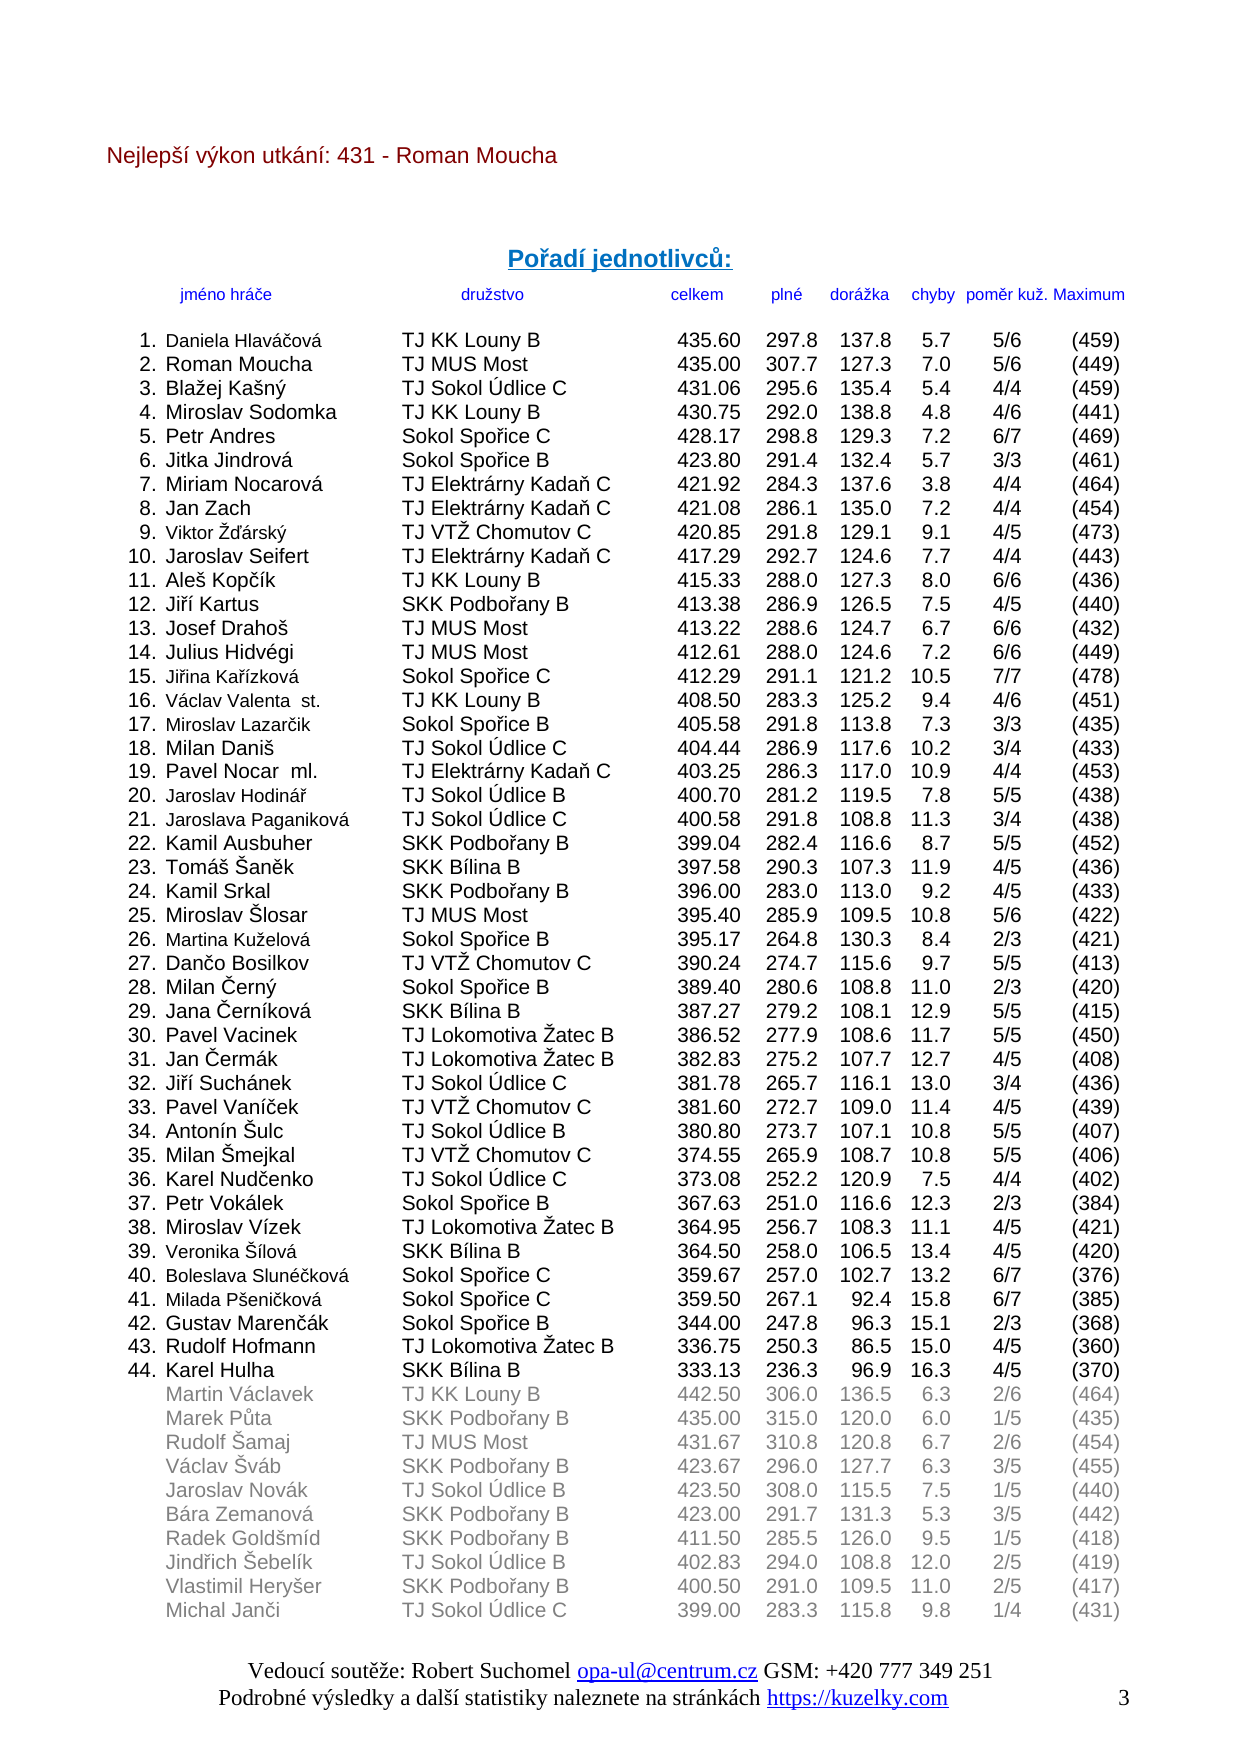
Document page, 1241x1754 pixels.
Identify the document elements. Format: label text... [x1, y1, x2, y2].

text 30. Pavel Vacinek TJ Lokomotiva Žatec B 386.52 277.9 108.6 11.7 5/5 (450) [106, 1023, 1134, 1047]
text 2. Roman Moucha TJ MUS Most 435.00 307.7 127.3 7.0 5/6 (449) [106, 352, 1134, 376]
text 15. Jiřina Kařízková Sokol Spořice C 412.29 291.1 121.2 10.5 7/7 (478) [106, 663, 1134, 687]
text 39. Veronika Šílová SKK Bílina B 364.50 258.0 106.5 13.4 4/5 (420) [106, 1238, 1134, 1262]
text 38. Miroslav Vízek TJ Lokomotiva Žatec B 364.95 256.7 108.3 11.1 4/5 (421) [106, 1214, 1134, 1238]
text Rudolf Šamaj TJ MUS Most 431.67 310.8 120.8 6.7 2/6 (454) [106, 1430, 1134, 1454]
text 17. Miroslav Lazarčik Sokol Spořice B 405.58 291.8 113.8 7.3 3/3 (435) [106, 711, 1134, 735]
text 27. Dančo Bosilkov TJ VTŽ Chomutov C 390.24 274.7 115.6 9.7 5/5 (413) [106, 951, 1134, 975]
text 41. Milada Pšeničková Sokol Spořice C 359.50 267.1 92.4 15.8 6/7 (385) [106, 1286, 1134, 1310]
text Nejlepší výkon utkání: 431 - Roman Moucha [106, 142, 1134, 168]
text 22. Kamil Ausbuher SKK Podbořany B 399.04 282.4 116.6 8.7 5/5 (452) [106, 831, 1134, 855]
text 12. Jiří Kartus SKK Podbořany B 413.38 286.9 126.5 7.5 4/5 (440) [106, 592, 1134, 616]
text Pořadí jednotlivců: [94, 244, 1145, 272]
text 40. Boleslava Slunéčková Sokol Spořice C 359.67 257.0 102.7 13.2 6/7 (376) [106, 1262, 1134, 1286]
text 10. Jaroslav Seifert TJ Elektrárny Kadaň C 417.29 292.7 124.6 7.7 4/4 (443) [106, 544, 1134, 568]
text 36. Karel Nudčenko TJ Sokol Údlice C 373.08 252.2 120.9 7.5 4/4 (402) [106, 1167, 1134, 1191]
text 14. Julius Hidvégi TJ MUS Most 412.61 288.0 124.6 7.2 6/6 (449) [106, 639, 1134, 663]
text Jindřich Šebelík TJ Sokol Údlice B 402.83 294.0 108.8 12.0 2/5 (419) [106, 1550, 1134, 1574]
text Marek Půta SKK Podbořany B 435.00 315.0 120.0 6.0 1/5 (435) [106, 1406, 1134, 1430]
text 4. Miroslav Sodomka TJ KK Louny B 430.75 292.0 138.8 4.8 4/6 (441) [106, 400, 1134, 424]
text 1. Daniela Hlaváčová TJ KK Louny B 435.60 297.8 137.8 5.7 5/6 (459) [106, 328, 1134, 352]
text 44. Karel Hulha SKK Bílina B 333.13 236.3 96.9 16.3 4/5 (370) [106, 1358, 1134, 1382]
text 7. Miriam Nocarová TJ Elektrárny Kadaň C 421.92 284.3 137.6 3.8 4/4 (464) [106, 472, 1134, 496]
text 37. Petr Vokálek Sokol Spořice B 367.63 251.0 116.6 12.3 2/3 (384) [106, 1191, 1134, 1214]
text 35. Milan Šmejkal TJ VTŽ Chomutov C 374.55 265.9 108.7 10.8 5/5 (406) [106, 1143, 1134, 1167]
text Radek Goldšmíd SKK Podbořany B 411.50 285.5 126.0 9.5 1/5 (418) [106, 1526, 1134, 1550]
text 5. Petr Andres Sokol Spořice C 428.17 298.8 129.3 7.2 6/7 (469) [106, 424, 1134, 448]
text 28. Milan Černý Sokol Spořice B 389.40 280.6 108.8 11.0 2/3 (420) [106, 975, 1134, 999]
text Bára Zemanová SKK Podbořany B 423.00 291.7 131.3 5.3 3/5 (442) [106, 1502, 1134, 1526]
text 20. Jaroslav Hodinář TJ Sokol Údlice B 400.70 281.2 119.5 7.8 5/5 (438) [106, 783, 1134, 807]
text jméno hráče družstvo celkem plné dorážka chyby poměr kuž. Maximum [106, 285, 1134, 304]
text 26. Martina Kuželová Sokol Spořice B 395.17 264.8 130.3 8.4 2/3 (421) [106, 927, 1134, 951]
text 23. Tomáš Šaněk SKK Bílina B 397.58 290.3 107.3 11.9 4/5 (436) [106, 855, 1134, 879]
text 9. Viktor Žďárský TJ VTŽ Chomutov C 420.85 291.8 129.1 9.1 4/5 (473) [106, 520, 1134, 544]
text 43. Rudolf Hofmann TJ Lokomotiva Žatec B 336.75 250.3 86.5 15.0 4/5 (360) [106, 1334, 1134, 1358]
text Jaroslav Novák TJ Sokol Údlice B 423.50 308.0 115.5 7.5 1/5 (440) [106, 1478, 1134, 1502]
text 18. Milan Daniš TJ Sokol Údlice C 404.44 286.9 117.6 10.2 3/4 (433) [106, 735, 1134, 759]
text 42. Gustav Marenčák Sokol Spořice B 344.00 247.8 96.3 15.1 2/3 (368) [106, 1310, 1134, 1334]
text Michal Janči TJ Sokol Údlice C 399.00 283.3 115.8 9.8 1/4 (431) [106, 1598, 1134, 1622]
text 16. Václav Valenta st. TJ KK Louny B 408.50 283.3 125.2 9.4 4/6 (451) [106, 687, 1134, 711]
text 29. Jana Černíková SKK Bílina B 387.27 279.2 108.1 12.9 5/5 (415) [106, 999, 1134, 1023]
text Václav Šváb SKK Podbořany B 423.67 296.0 127.7 6.3 3/5 (455) [106, 1454, 1134, 1478]
text 19. Pavel Nocar ml. TJ Elektrárny Kadaň C 403.25 286.3 117.0 10.9 4/4 (453) [106, 759, 1134, 783]
text 25. Miroslav Šlosar TJ MUS Most 395.40 285.9 109.5 10.8 5/6 (422) [106, 903, 1134, 927]
text 11. Aleš Kopčík TJ KK Louny B 415.33 288.0 127.3 8.0 6/6 (436) [106, 568, 1134, 592]
text 6. Jitka Jindrová Sokol Spořice B 423.80 291.4 132.4 5.7 3/3 (461) [106, 448, 1134, 472]
text 31. Jan Čermák TJ Lokomotiva Žatec B 382.83 275.2 107.7 12.7 4/5 (408) [106, 1047, 1134, 1071]
text 8. Jan Zach TJ Elektrárny Kadaň C 421.08 286.1 135.0 7.2 4/4 (454) [106, 496, 1134, 520]
text 3. Blažej Kašný TJ Sokol Údlice C 431.06 295.6 135.4 5.4 4/4 (459) [106, 376, 1134, 400]
text 34. Antonín Šulc TJ Sokol Údlice B 380.80 273.7 107.1 10.8 5/5 (407) [106, 1119, 1134, 1143]
text Vlastimil Heryšer SKK Podbořany B 400.50 291.0 109.5 11.0 2/5 (417) [106, 1574, 1134, 1598]
text 32. Jiří Suchánek TJ Sokol Údlice C 381.78 265.7 116.1 13.0 3/4 (436) [106, 1071, 1134, 1095]
text 21. Jaroslava Paganiková TJ Sokol Údlice C 400.58 291.8 108.8 11.3 3/4 (438) [106, 807, 1134, 831]
text Martin Václavek TJ KK Louny B 442.50 306.0 136.5 6.3 2/6 (464) [106, 1382, 1134, 1406]
text 24. Kamil Srkal SKK Podbořany B 396.00 283.0 113.0 9.2 4/5 (433) [106, 879, 1134, 903]
text 33. Pavel Vaníček TJ VTŽ Chomutov C 381.60 272.7 109.0 11.4 4/5 (439) [106, 1095, 1134, 1119]
text 13. Josef Drahoš TJ MUS Most 413.22 288.6 124.7 6.7 6/6 (432) [106, 616, 1134, 639]
